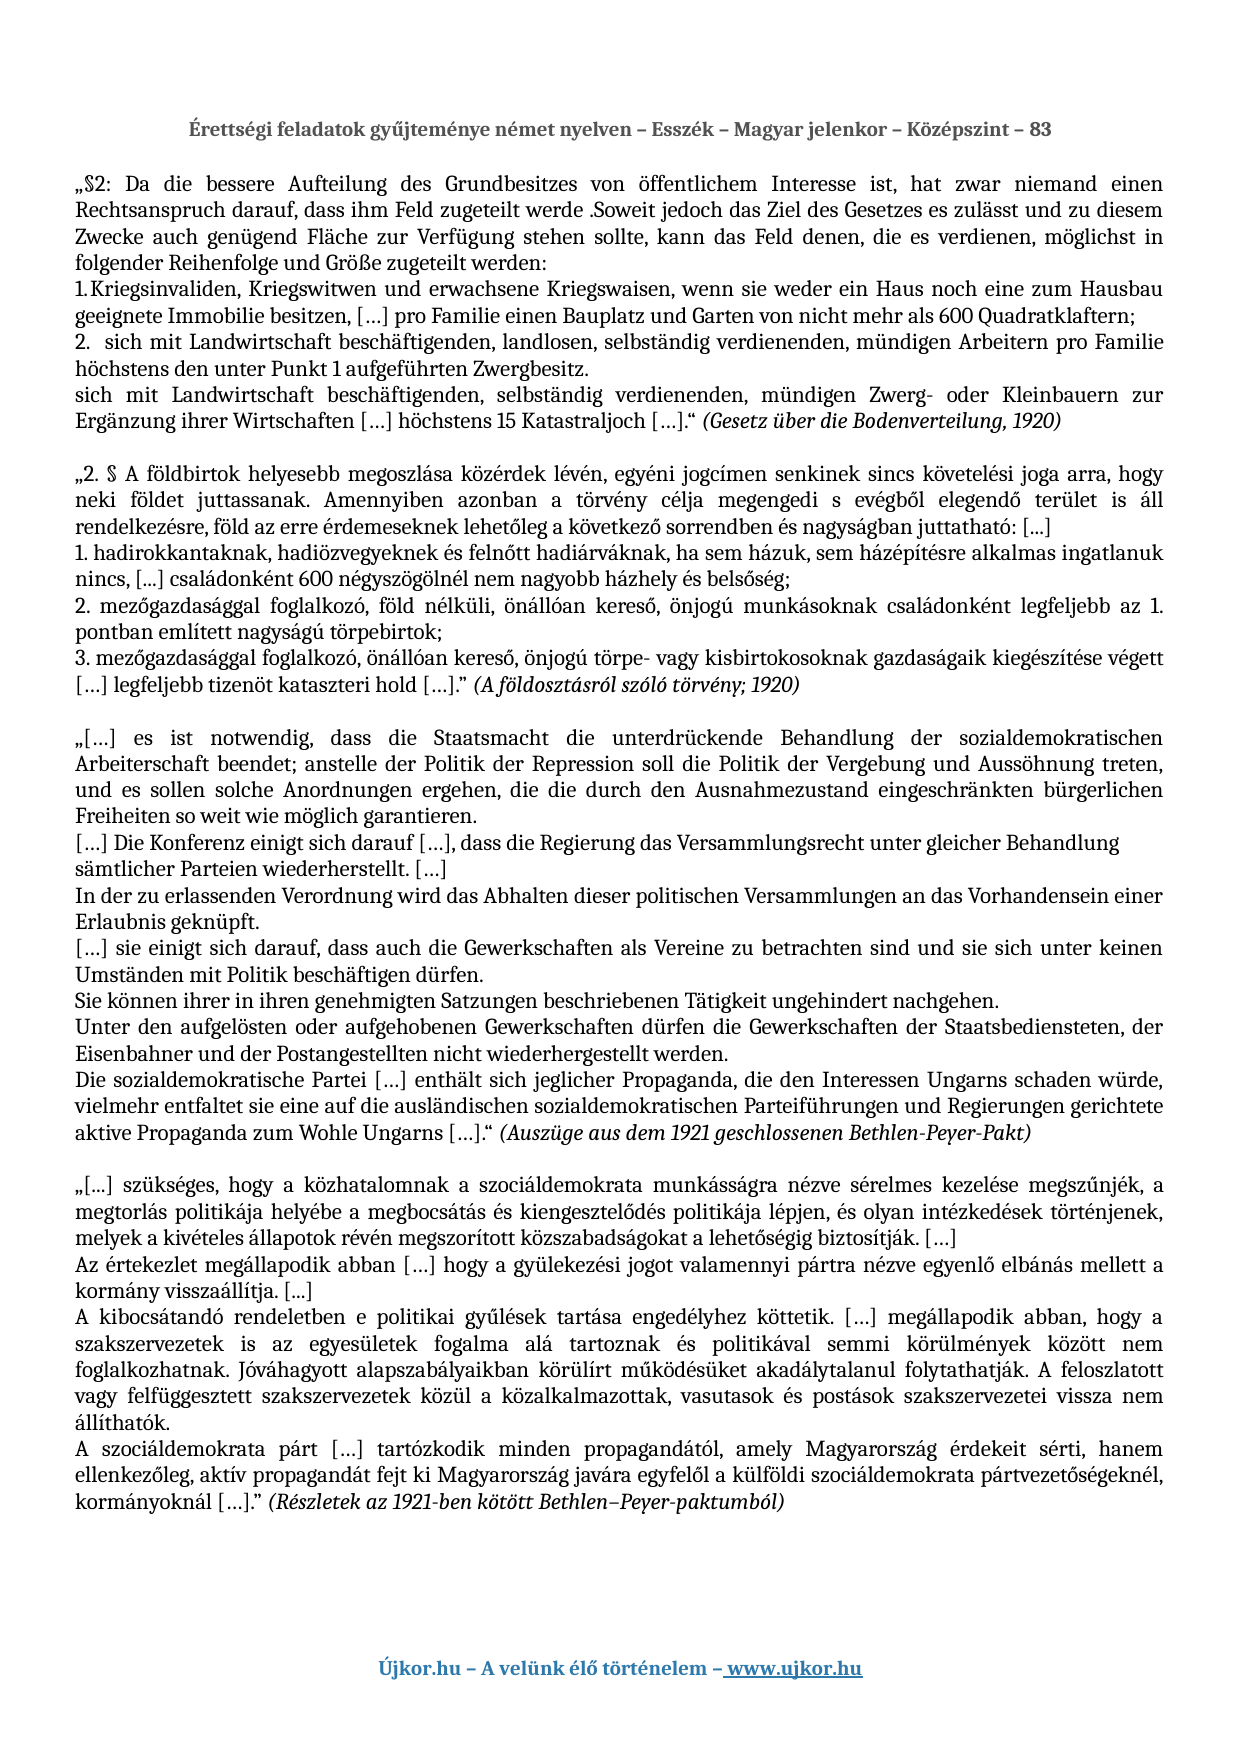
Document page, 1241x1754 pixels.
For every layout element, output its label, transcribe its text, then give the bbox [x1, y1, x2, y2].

text 2. mezőgazdasággal foglalkozó, föld nélküli, önállóan kereső, önjogú munkásoknak családonként legfeljebb az 1. pontban említett nagyságú törpebirtok; [75, 592, 1165, 645]
text Sie können ihrer in ihren genehmigten Satzungen beschriebenen Tätigkeit ungehindert nachgehen. [75, 988, 1165, 1014]
text 3. mezőgazdasággal foglalkozó, önállóan kereső, önjogú törpe- vagy kisbirtokosoknak gazdaságaik kiegészítése végett […] legfeljebb tizenöt kataszteri hold […].” (A földosztásról szóló törvény; 1920) [75, 645, 1165, 698]
text Az értekezlet megállapodik abban […] hogy a gyülekezési jogot valamennyi pártra nézve egyenlő elbánás mellett a kormány visszaállítja. [...] [75, 1251, 1165, 1304]
text 1. hadirokkantaknak, hadiözvegyeknek és felnőtt hadiárváknak, ha sem házuk, sem házépítésre alkalmas ingatlanuk nincs, [...] családonként 600 négyszögölnél nem nagyobb házhely és belsőség; [75, 540, 1165, 592]
list sich mit Landwirtschaft beschäftigenden, landlosen, selbständig verdienenden, mündigen Arbeitern pro Familie höchstens den unter Punkt 1 aufgeführten Zwergbesitz. [75, 329, 1165, 382]
text „2. § A földbirtok helyesebb megoszlása közérdek lévén, egyéni jogcímen senkinek sincs követelési joga arra, hogy neki földet juttassanak. Amennyiben azonban a törvény célja megengedi s evégből elegendő terület is áll rendelkezésre, föld az erre érdemeseknek lehetőleg a következő sorrendben és nagyságban juttatható: [...] [75, 461, 1165, 540]
list Kriegsinvaliden, Kriegswitwen und erwachsene Kriegswaisen, wenn sie weder ein Haus noch eine zum Hausbau geeignete Immobilie besitzen, […] pro Familie einen Bauplatz und Garten von nicht mehr als 600 Quadratklaftern; [75, 276, 1165, 329]
text In der zu erlassenden Verordnung wird das Abhalten dieser politischen Versammlungen an das Vorhandensein einer Erlaubnis geknüpft. [75, 882, 1165, 935]
text […] sie einigt sich darauf, dass auch die Gewerkschaften als Vereine zu betrachten sind und sie sich unter keinen Umständen mit Politik beschäftigen dürfen. [75, 935, 1165, 988]
text A kibocsátandó rendeletben e politikai gyűlések tartása engedélyhez köttetik. […] megállapodik abban, hogy a szakszervezetek is az egyesületek fogalma alá tartoznak és politikával semmi körülmények között nem foglalkozhatnak. Jóváhagyott alapszabályaikban körülírt működésüket akadálytalanul folytathatják. A feloszlatott vagy felfüggesztett szakszervezetek közül a közalkalmazottak, vasutasok és postások szakszervezetei vissza nem állíthatók. [75, 1304, 1165, 1436]
text […] Die Konferenz einigt sich darauf […], dass die Regierung das Versammlungsrecht unter gleicher Behandlung sämtlicher Parteien wiederherstellt. […] [75, 830, 1165, 882]
text „[...] szükséges, hogy a közhatalomnak a szociáldemokrata munkásságra nézve sérelmes kezelése megszűnjék, a megtorlás politikája helyébe a megbocsátás és kiengesztelődés politikája lépjen, és olyan intézkedések történjenek, melyek a kivételes állapotok révén megszorított közszabadságokat a lehetőségig biztosítják. […] [75, 1172, 1165, 1251]
text Die sozialdemokratische Partei […] enthält sich jeglicher Propaganda, die den Interessen Ungarns schaden würde, vielmehr entfaltet sie eine auf die ausländischen sozialdemokratischen Parteiführungen und Regierungen gerichtete aktive Propaganda zum Wohle Ungarns […].“ (Auszüge aus dem 1921 geschlossenen Bethlen-Peyer-Pakt) [75, 1067, 1165, 1146]
text Unter den aufgelösten oder aufgehobenen Gewerkschaften dürfen die Gewerkschaften der Staatsbediensteten, der Eisenbahner und der Postangestellten nicht wiederhergestellt werden. [75, 1014, 1165, 1067]
text „§2: Da die bessere Aufteilung des Grundbesitzes von öffentlichem Interesse ist, hat zwar niemand einen Rechtsanspruch darauf, dass ihm Feld zugeteilt werde .Soweit jedoch das Ziel des Gesetzes es zulässt und zu diesem Zwecke auch genügend Fläche zur Verfügung stehen sollte, kann das Feld denen, die es verdienen, möglichst in folgender Reihenfolge und Größe zugeteilt werden: [75, 171, 1165, 276]
text „[…] es ist notwendig, dass die Staatsmacht die unterdrückende Behandlung der sozialdemokratischen Arbeiterschaft beendet; anstelle der Politik der Repression soll die Politik der Vergebung und Aussöhnung treten, und es sollen solche Anordnungen ergehen, die die durch den Ausnahmezustand eingeschränkten bürgerlichen Freiheiten so weit wie möglich garantieren. [75, 724, 1165, 830]
text sich mit Landwirtschaft beschäftigenden, selbständig verdienenden, mündigen Zwerg- oder Kleinbauern zur Ergänzung ihrer Wirtschaften […] höchstens 15 Katastraljoch […].“ (Gesetz über die Bodenverteilung, 1920) [75, 382, 1165, 434]
text A szociáldemokrata párt […] tartózkodik minden propagandától, amely Magyarország érdekeit sérti, hanem ellenkezőleg, aktív propagandát fejt ki Magyarország javára egyfelől a külföldi szociáldemokrata pártvezetőségeknél, kormányoknál […].” (Részletek az 1921-ben kötött Bethlen–Peyer-paktumból) [75, 1436, 1165, 1515]
